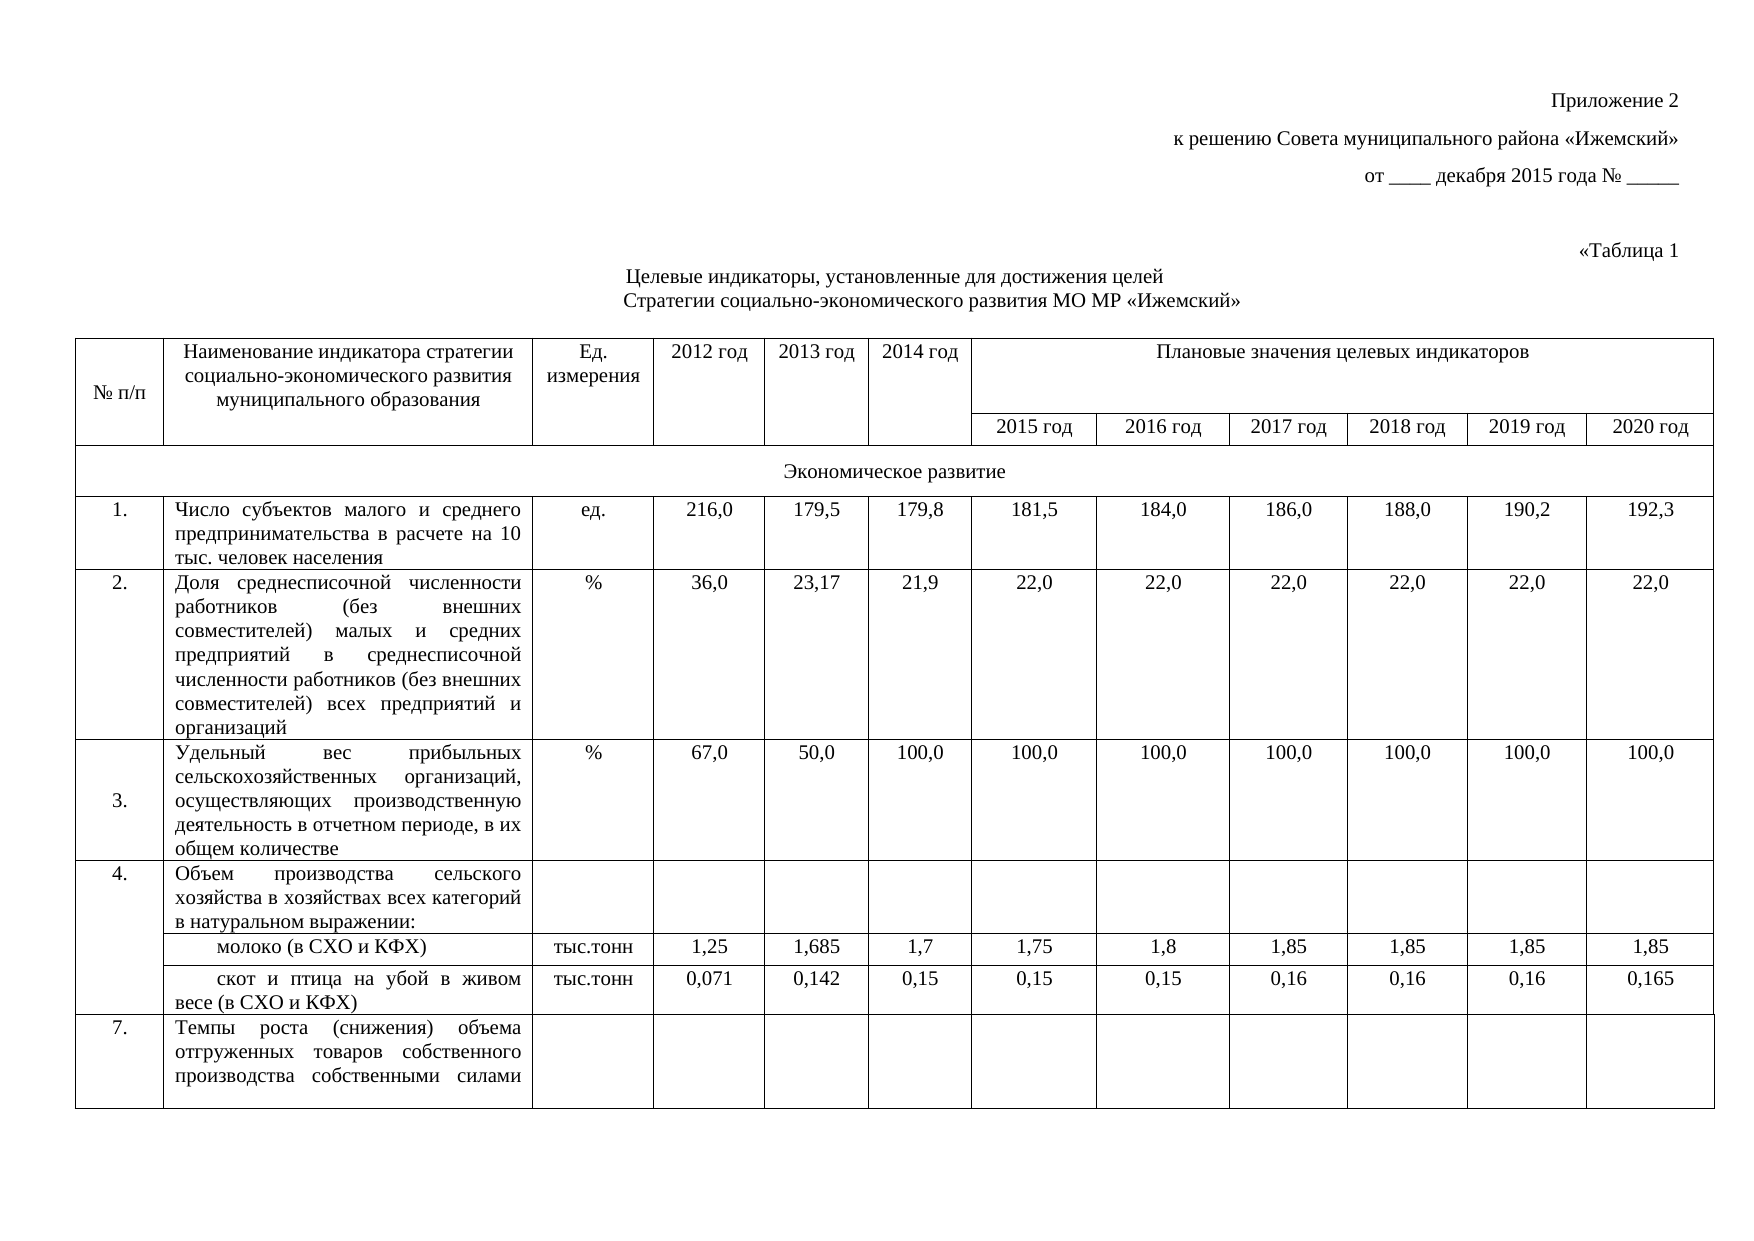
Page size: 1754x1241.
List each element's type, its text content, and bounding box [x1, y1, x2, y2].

table_cell 188,0 [1348, 497, 1467, 569]
text к решению Совета муниципального района «Ижемский» [75, 112, 1679, 150]
table_cell молоко (в СХО и КФХ) [164, 934, 532, 964]
table_cell 2013 год [765, 339, 868, 445]
table_cell 22,0 [1097, 570, 1229, 739]
table_cell [533, 861, 653, 933]
table_cell [1348, 1015, 1467, 1107]
table_cell 1,85 [1468, 934, 1586, 964]
table_cell скот и птица на убой в живом весе (в СХО и КФХ) [164, 966, 532, 1014]
table_cell [654, 1015, 764, 1107]
table_cell 2018 год [1348, 414, 1467, 445]
table_cell [1230, 861, 1347, 933]
table_cell 21,9 [869, 570, 971, 739]
table_cell 1,85 [1230, 934, 1347, 964]
table_cell № п/п [76, 339, 163, 445]
table_cell Число субъектов малого и среднего предпринимательства в расчете на 10 тыс. человек населения [164, 497, 532, 569]
text «Таблица 1 [75, 225, 1679, 262]
table_cell [76, 861, 163, 1014]
table_cell [1097, 861, 1229, 933]
table_cell 0,071 [654, 966, 764, 1014]
table_cell [1097, 1015, 1229, 1107]
table_cell Объем производства сельского хозяйства в хозяйствах всех категорий в натуральном выражении: [164, 861, 532, 933]
table_cell 0,16 [1468, 966, 1586, 1014]
table_cell 23,17 [765, 570, 868, 739]
table_cell [654, 861, 764, 933]
table_cell 0,142 [765, 966, 868, 1014]
table_cell 1,85 [1587, 934, 1713, 964]
table_cell 2017 год [1230, 414, 1347, 445]
table_cell 186,0 [1230, 497, 1347, 569]
table_cell [533, 1015, 653, 1107]
table_cell 100,0 [1587, 740, 1713, 860]
table_cell 179,8 [869, 497, 971, 569]
table_cell [1468, 1015, 1586, 1107]
table_cell 100,0 [1230, 740, 1347, 860]
table_cell [765, 861, 868, 933]
table_cell [76, 497, 163, 569]
table_cell [869, 1015, 971, 1107]
table_cell 100,0 [1468, 740, 1586, 860]
table_cell 67,0 [654, 740, 764, 860]
table_cell 22,0 [1230, 570, 1347, 739]
table_cell 2020 год [1587, 414, 1713, 445]
table_cell 1,85 [1348, 934, 1467, 964]
table_cell 2019 год [1468, 414, 1586, 445]
text Приложение 2 [75, 75, 1679, 112]
table_cell [1587, 1015, 1714, 1107]
table_cell ед. [533, 497, 653, 569]
table_cell 1,7 [869, 934, 971, 964]
table_cell [1230, 1015, 1347, 1107]
table_cell [869, 861, 971, 933]
table_cell [972, 1015, 1096, 1107]
table_cell [972, 861, 1096, 933]
table_cell тыс.тонн [533, 934, 653, 964]
table_cell Удельный вес прибыльных сельскохозяйственных организаций, осуществляющих производственную деятельность в отчетном периоде, в их общем количестве [164, 740, 532, 860]
table_cell 0,15 [869, 966, 971, 1014]
table_cell 1,75 [972, 934, 1096, 964]
table_cell 0,15 [1097, 966, 1229, 1014]
table_cell [765, 1015, 868, 1107]
table_cell 181,5 [972, 497, 1096, 569]
table_cell 1,685 [765, 934, 868, 964]
table_cell 100,0 [1348, 740, 1467, 860]
table_cell Доля среднесписочной численности работников (без внешних совместителей) малых и средних предприятий в среднесписочной численности работников (без внешних совместителей) всех предприятий и организаций [164, 570, 532, 739]
table_cell 179,5 [765, 497, 868, 569]
table_cell 216,0 [654, 497, 764, 569]
table_cell % [533, 570, 653, 739]
table_cell 22,0 [1468, 570, 1586, 739]
table_cell 2012 год [654, 339, 764, 445]
table_cell Экономическое развитие [76, 446, 1713, 496]
table_cell 36,0 [654, 570, 764, 739]
table_cell % [533, 740, 653, 860]
table_cell Плановые значения целевых индикаторов [972, 339, 1713, 412]
table_cell 0,16 [1348, 966, 1467, 1014]
table_cell 2016 год [1097, 414, 1229, 445]
table_cell 184,0 [1097, 497, 1229, 569]
table_cell 100,0 [869, 740, 971, 860]
table_cell 0,16 [1230, 966, 1347, 1014]
table_cell Наименование индикатора стратегии социально-экономического развития муниципального образования [164, 339, 532, 445]
table_cell Ед. измерения [533, 339, 653, 445]
table_cell 0,15 [972, 966, 1096, 1014]
table_cell 100,0 [972, 740, 1096, 860]
table_cell 192,3 [1587, 497, 1713, 569]
table_cell 100,0 [1097, 740, 1229, 860]
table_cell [164, 1015, 532, 1107]
table_cell 190,2 [1468, 497, 1586, 569]
table_cell 22,0 [1587, 570, 1713, 739]
table_cell 2015 год [972, 414, 1096, 445]
table_header Целевые индикаторы, установленные для достижения целей Стратегии социально-экономического развития МО МР «Ижемский» [75, 263, 1714, 337]
table_cell [1587, 861, 1713, 933]
table_cell 1,8 [1097, 934, 1229, 964]
table_cell 22,0 [1348, 570, 1467, 739]
table_cell 1,25 [654, 934, 764, 964]
table_cell 0,165 [1587, 966, 1713, 1014]
table_cell 50,0 [765, 740, 868, 860]
table_cell [1468, 861, 1586, 933]
table_cell [76, 570, 163, 739]
table_cell [76, 1015, 163, 1107]
table_cell 2014 год [869, 339, 971, 445]
table_cell [1348, 861, 1467, 933]
text от ____ декабря 2015 года № _____ [75, 150, 1679, 187]
table_cell 22,0 [972, 570, 1096, 739]
table_cell [76, 740, 163, 860]
table_cell тыс.тонн [533, 966, 653, 1014]
